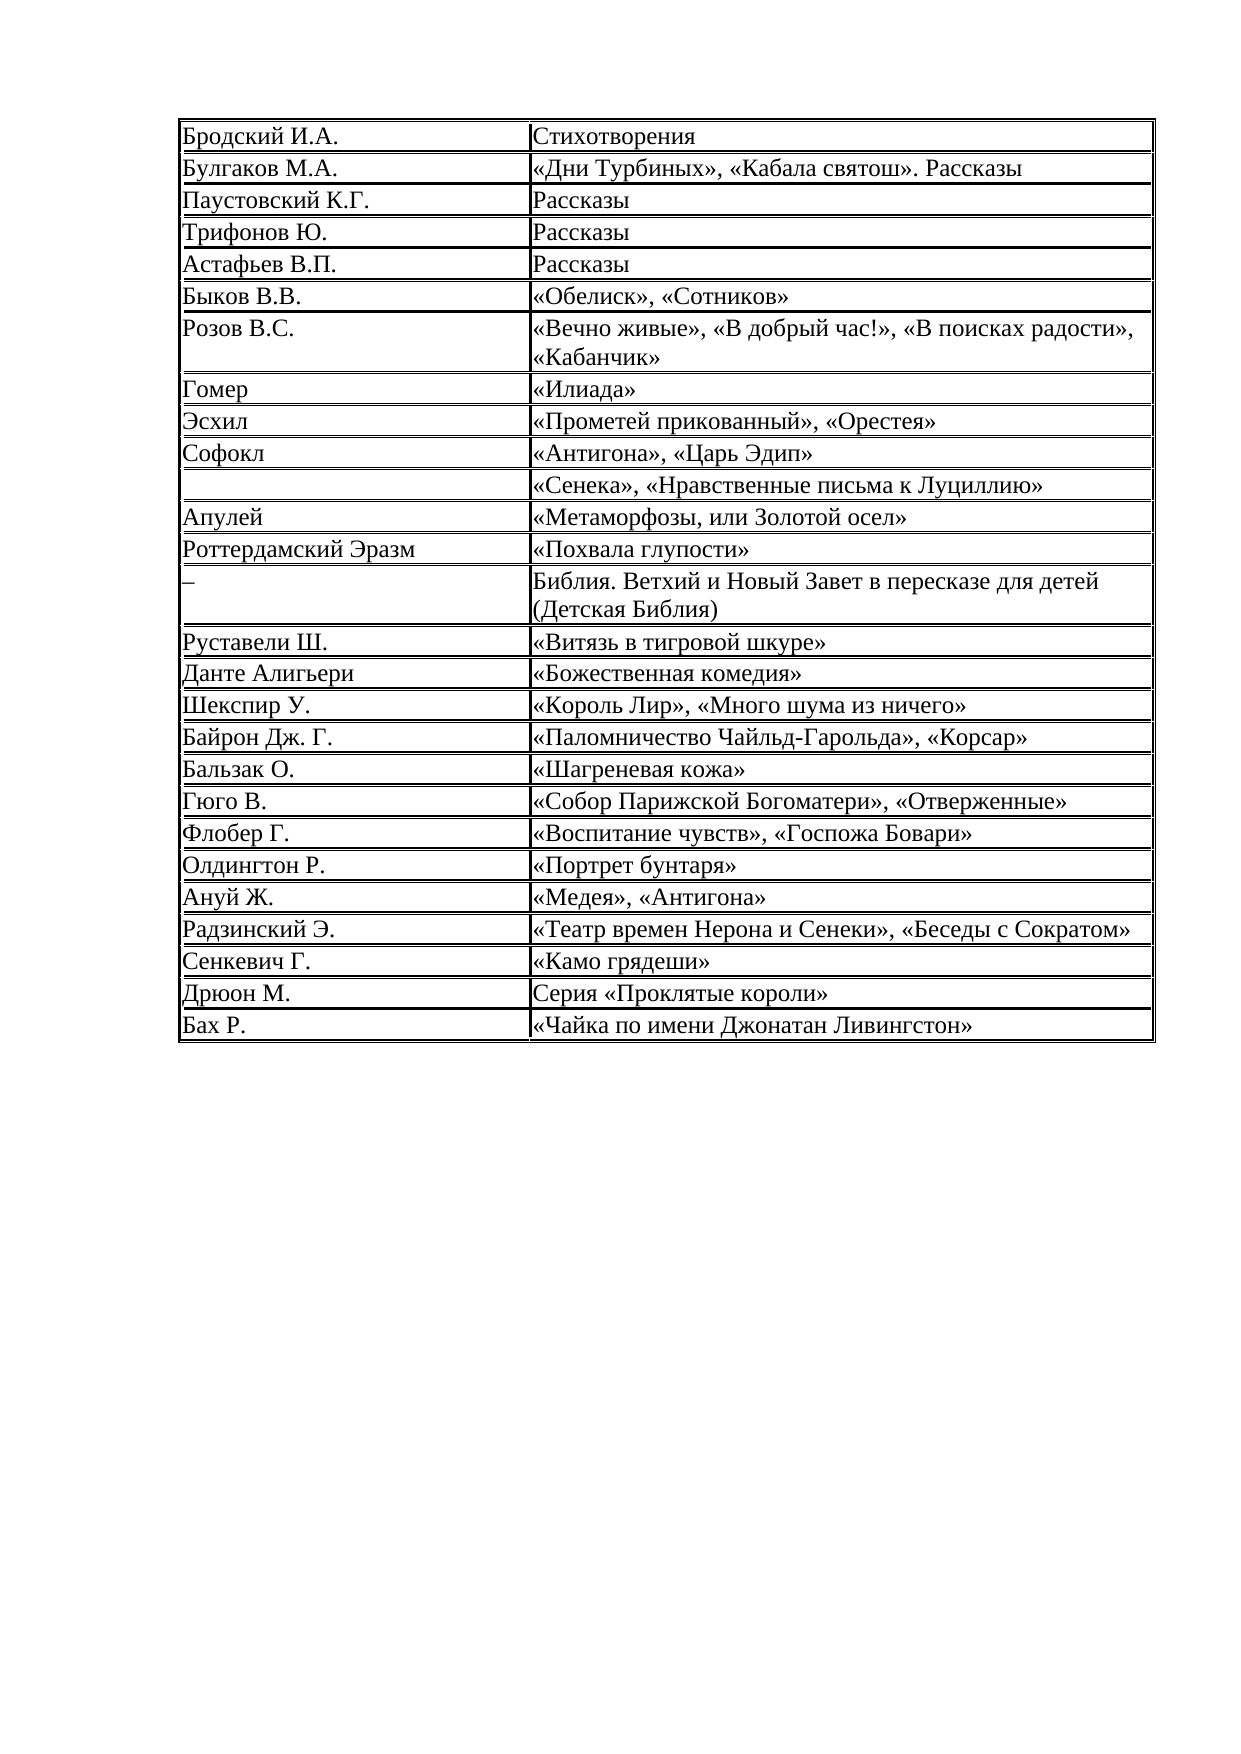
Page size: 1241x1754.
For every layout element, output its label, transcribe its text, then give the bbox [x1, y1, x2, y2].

table_cell Байрон Дж. Г. [181, 719, 529, 751]
table_cell «Театр времен Нерона и Сенеки», «Беседы с Сократом» [532, 911, 1153, 943]
table_cell «Король Лир», «Много шума из ничего» [532, 687, 1153, 719]
table_cell «Обелиск», «Сотников» [532, 278, 1153, 310]
table_cell Эсхил [180, 403, 530, 435]
table_cell Руставели Ш. [181, 623, 529, 655]
table_cell Булгаков М.А. [181, 150, 529, 182]
table_cell Рассказы [532, 182, 1152, 214]
table_cell Трифонов Ю. [181, 214, 529, 246]
table_cell Серия «Проклятые короли» [532, 975, 1153, 1007]
table_cell «Камо грядеши» [532, 943, 1153, 975]
table_cell Апулей [180, 499, 530, 531]
table_cell Флобер Г. [181, 815, 529, 847]
table_cell Олдингтон Р. [181, 847, 529, 879]
table_cell Рассказы [532, 214, 1153, 246]
table_cell Гюго В. [181, 783, 529, 815]
table_cell Радзинский Э. [181, 911, 529, 943]
table_cell «Собор Парижской Богоматери», «Отверженные» [532, 783, 1153, 815]
table_cell Бродский И.А. [181, 120, 530, 150]
table_cell Софокл [180, 435, 530, 467]
table_cell Шекспир У. [181, 687, 529, 719]
table_cell «Витязь в тигровой шкуре» [532, 623, 1153, 655]
table_cell «Сенека», «Нравственные письма к Луциллию» [530, 467, 1154, 499]
table_cell «Метаморфозы, или Золотой осел» [530, 499, 1154, 531]
table_cell «Шагреневая кожа» [532, 751, 1153, 783]
table_cell Ануй Ж. [181, 879, 529, 911]
table_cell Бальзак О. [181, 751, 529, 783]
table_cell – [180, 563, 530, 623]
table_cell Астафьев В.П. [181, 246, 529, 278]
table_cell «Илиада» [530, 371, 1154, 403]
table_cell Гомер [180, 371, 530, 403]
table_cell «Дни Турбиных», «Кабала святош». Рассказы [532, 150, 1153, 182]
table_cell Сенкевич Г. [181, 943, 529, 975]
table_cell «Портрет бунтаря» [532, 847, 1153, 879]
table_cell [180, 467, 530, 499]
table_cell Паустовский К.Г. [181, 182, 529, 214]
table_cell Розов В.С. [181, 310, 529, 371]
table_cell Бах Р. [181, 1007, 530, 1039]
table_cell Быков В.В. [181, 278, 529, 310]
table_cell «Воспитание чувств», «Госпожа Бовари» [532, 815, 1153, 847]
table_cell «Чайка по имени Джонатан Ливингстон» [530, 1007, 1152, 1039]
table_cell Роттердамский Эразм [180, 531, 530, 563]
table_cell Стихотворения [530, 122, 1152, 150]
table_cell «Медея», «Антигона» [532, 879, 1153, 911]
table_cell «Похвала глупости» [530, 531, 1154, 563]
table_cell «Паломничество Чайльд-Гарольда», «Корсар» [532, 719, 1153, 751]
table_cell Библия. Ветхий и Новый Завет в пересказе для детей (Детская Библия) [530, 563, 1154, 623]
table_cell «Прометей прикованный», «Орестея» [530, 403, 1154, 435]
table_cell Данте Алигьери [181, 655, 529, 687]
table_cell Рассказы [532, 246, 1152, 278]
table_cell «Вечно живые», «В добрый час!», «В поисках радости», «Кабанчик» [532, 310, 1152, 371]
table_cell «Антигона», «Царь Эдип» [530, 435, 1154, 467]
table_cell «Божественная комедия» [532, 655, 1153, 687]
table_cell Дрюон М. [181, 975, 529, 1007]
